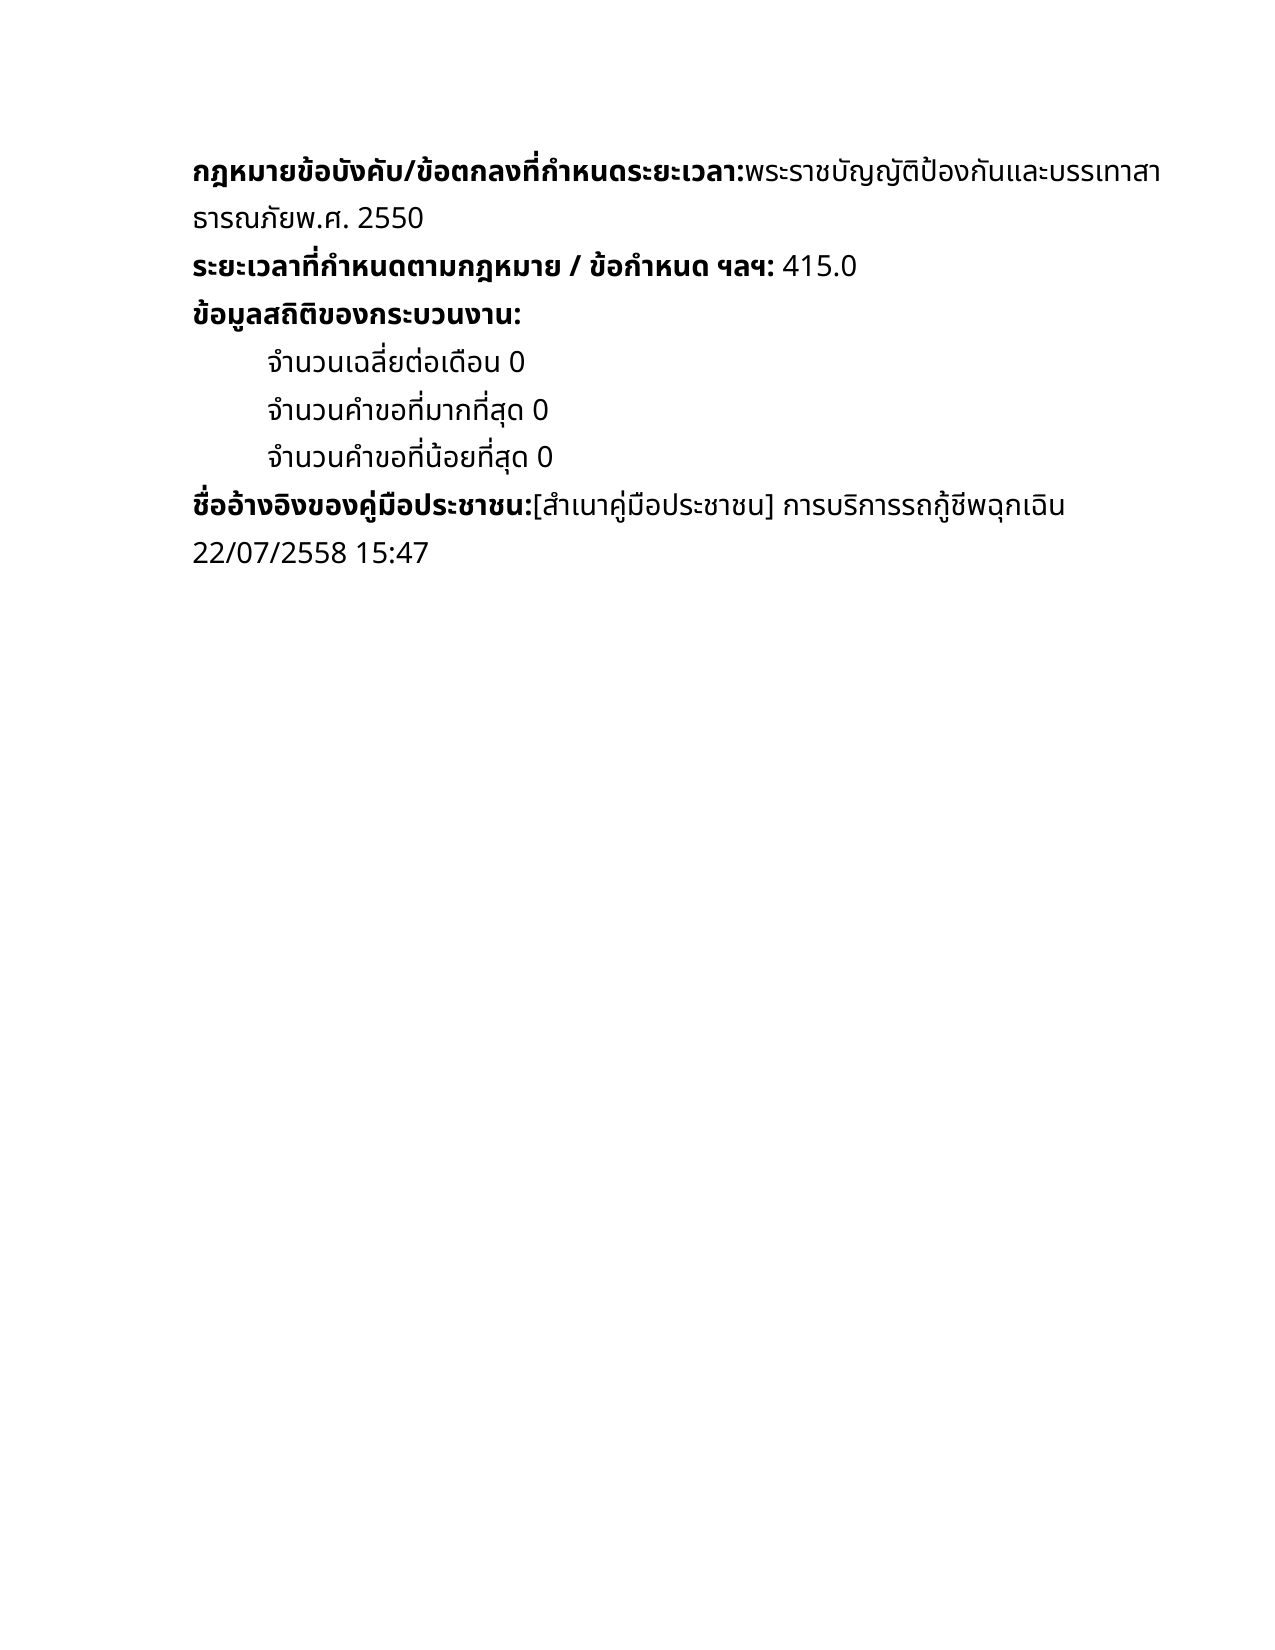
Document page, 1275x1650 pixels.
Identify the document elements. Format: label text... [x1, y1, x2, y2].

text จำนวนคำขอที่น้อยที่สุด 0 [192, 437, 1162, 481]
text กฎหมายข้อบังคับ/ข้อตกลงที่กำหนดระยะเวลา:พระราชบัญญัติป้องกันและบรรเทาสาธารณภัยพ.ศ. 2550 ระยะเวลาที่กำหนดตามกฎหมาย / ข้อกำหนด ฯลฯ: 415.0 [192, 150, 1162, 290]
text จำนวนคำขอที่มากที่สุด 0 [192, 389, 1162, 433]
text ข้อมูลสถิติของกระบวนงาน: [192, 293, 1162, 337]
text จำนวนเฉลี่ยต่อเดือน 0 [192, 341, 1162, 385]
text ชื่ออ้างอิงของคู่มือประชาชน:[สำเนาคู่มือประชาชน] การบริการรถกู้ชีพฉุกเฉิน 22/07/2558 15:47 [192, 484, 1162, 572]
